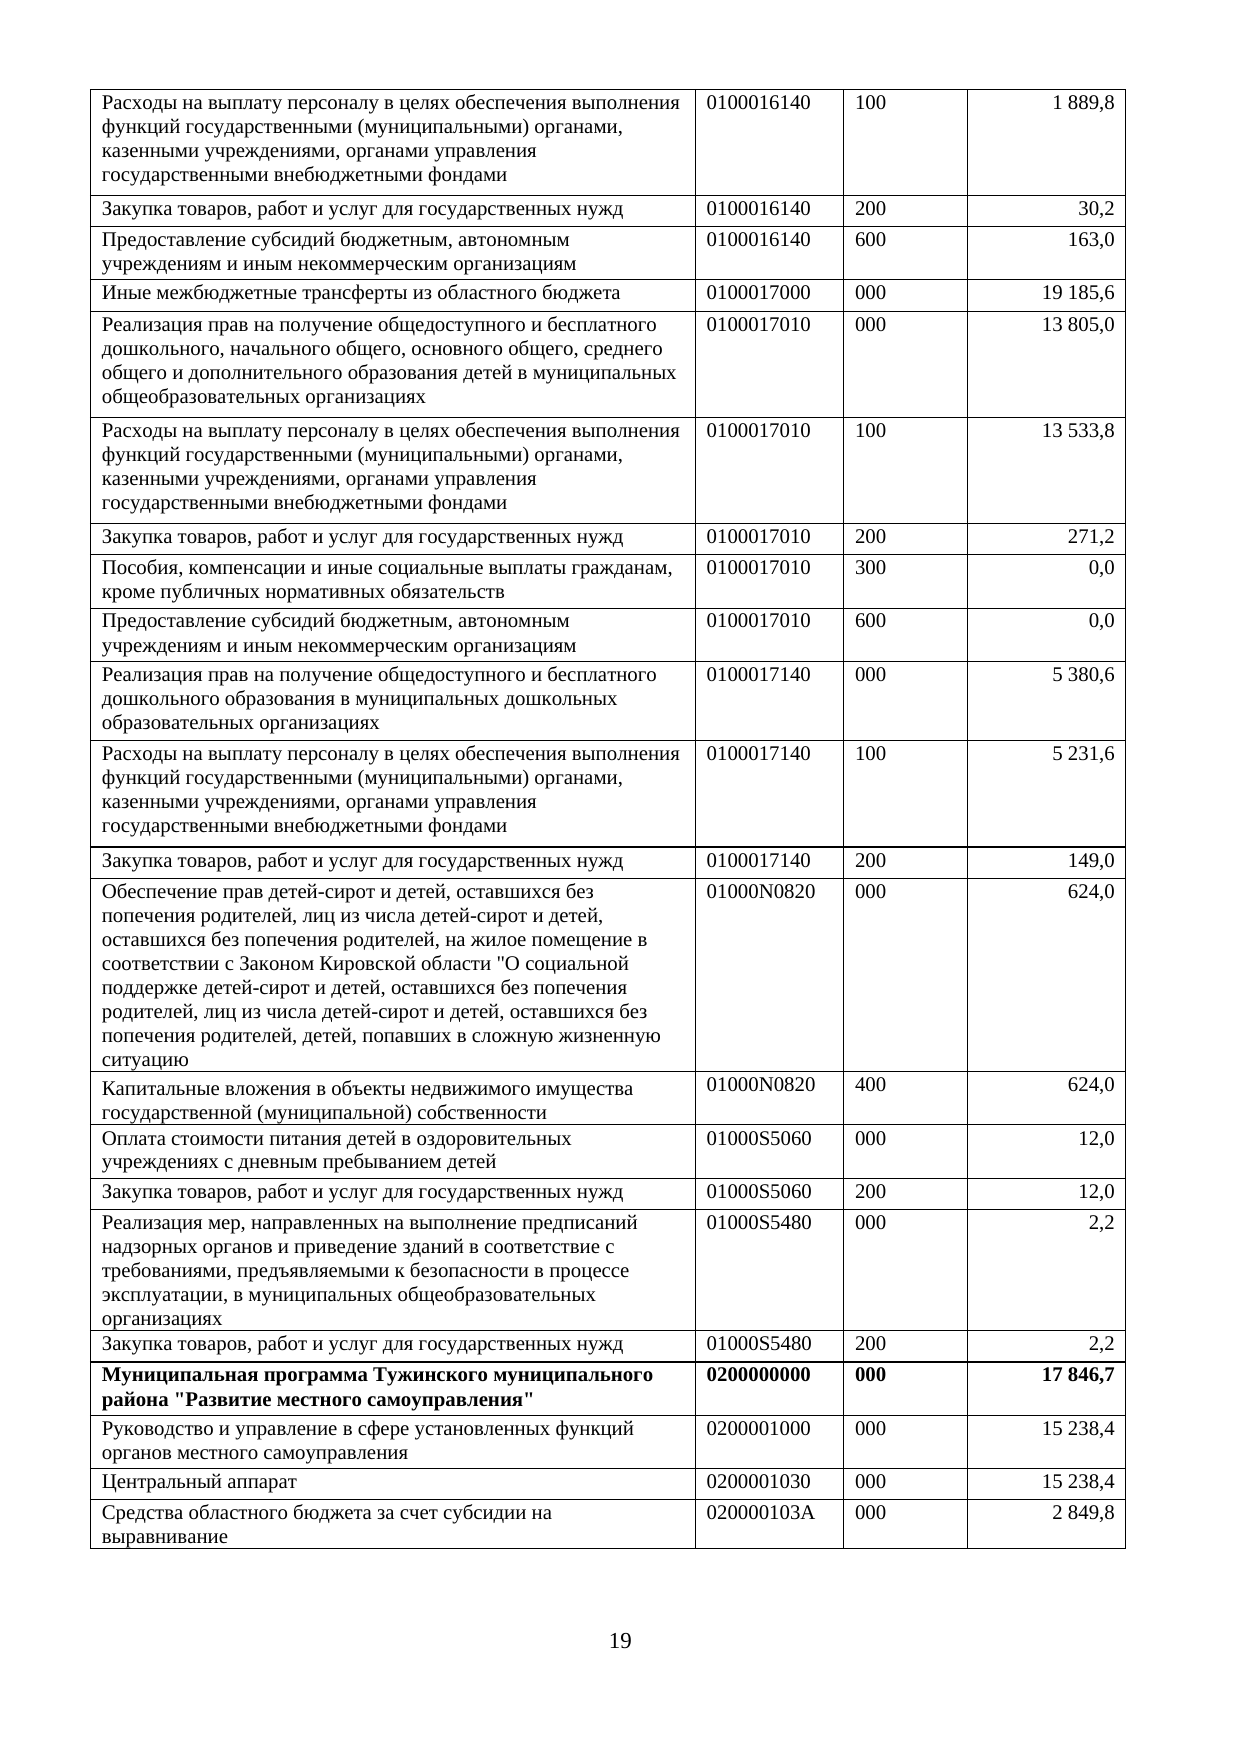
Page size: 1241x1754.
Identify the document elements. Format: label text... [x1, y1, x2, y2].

table_cell 01000N0820 [696, 879, 843, 1071]
table_cell Расходы на выплату персоналу в целях обеспечения выполнения функций государственными (муниципальными) органами, казенными учреждениями, органами управления государственными внебюджетными фондами [91, 418, 695, 523]
table_cell 0100016140 [696, 227, 843, 279]
table_cell 0100017010 [696, 555, 843, 607]
table_cell 2,2 [968, 1331, 1125, 1361]
table_cell 200 [844, 196, 967, 226]
table_cell 01000S5060 [696, 1125, 843, 1177]
table_cell 0100017140 [696, 848, 843, 878]
table_cell Оплата стоимости питания детей в оздоровительных учреждениях с дневным пребыванием детей [91, 1125, 695, 1177]
table_cell 624,0 [968, 1072, 1125, 1124]
table_cell Средства областного бюджета за счет субсидии на выравнивание [91, 1500, 695, 1548]
table_cell Предоставление субсидий бюджетным, автономным учреждениям и иным некоммерческим организациям [91, 609, 695, 661]
table_cell Закупка товаров, работ и услуг для государственных нужд [91, 196, 695, 226]
table_cell 100 [844, 90, 967, 195]
table_cell 5 380,6 [968, 662, 1125, 740]
table_cell 000 [844, 280, 967, 311]
table_cell 000 [844, 312, 967, 417]
table_cell 020000103А [696, 1500, 843, 1548]
table_cell 000 [844, 1416, 967, 1468]
table_cell 01000S5480 [696, 1331, 843, 1361]
table_cell Центральный аппарат [91, 1469, 695, 1499]
table_cell Реализация прав на получение общедоступного и бесплатного дошкольного образования в муниципальных дошкольных образовательных организациях [91, 662, 695, 740]
table_cell 000 [844, 1210, 967, 1330]
table_cell 0200000000 [696, 1363, 843, 1414]
table_cell 15 238,4 [968, 1416, 1125, 1468]
table_cell 12,0 [968, 1125, 1125, 1177]
table_cell 2 849,8 [968, 1500, 1125, 1548]
table_cell Расходы на выплату персоналу в целях обеспечения выполнения функций государственными (муниципальными) органами, казенными учреждениями, органами управления государственными внебюджетными фондами [91, 90, 695, 195]
table_cell 13 533,8 [968, 418, 1125, 523]
table_cell 400 [844, 1072, 967, 1124]
table_cell 0100017010 [696, 418, 843, 523]
table_cell 0100017140 [696, 741, 843, 846]
table_cell 100 [844, 418, 967, 523]
table_cell 200 [844, 524, 967, 554]
table_cell Закупка товаров, работ и услуг для государственных нужд [91, 1331, 695, 1361]
table_cell 149,0 [968, 848, 1125, 878]
table_cell 0,0 [968, 555, 1125, 607]
table_cell Реализация мер, направленных на выполнение предписаний надзорных органов и приведение зданий в соответствие с требованиями, предъявляемыми к безопасности в процессе эксплуатации, в муниципальных общеобразовательных организациях [91, 1210, 695, 1330]
table_cell 000 [844, 1500, 967, 1548]
table_cell 0100017000 [696, 280, 843, 311]
table_cell 2,2 [968, 1210, 1125, 1330]
table_cell 12,0 [968, 1179, 1125, 1209]
table_cell 000 [844, 1469, 967, 1499]
table_cell Руководство и управление в сфере установленных функций органов местного самоуправления [91, 1416, 695, 1468]
table_cell 600 [844, 227, 967, 279]
table_cell 01000N0820 [696, 1072, 843, 1124]
table_cell 0100016140 [696, 196, 843, 226]
table_cell 0100017140 [696, 662, 843, 740]
table_cell 30,2 [968, 196, 1125, 226]
table_cell Реализация прав на получение общедоступного и бесплатного дошкольного, начального общего, основного общего, среднего общего и дополнительного образования детей в муниципальных общеобразовательных организациях [91, 312, 695, 417]
table_cell 600 [844, 609, 967, 661]
table_cell 271,2 [968, 524, 1125, 554]
table_cell Иные межбюджетные трансферты из областного бюджета [91, 280, 695, 311]
table_cell 000 [844, 879, 967, 1071]
table_cell Пособия, компенсации и иные социальные выплаты гражданам, кроме публичных нормативных обязательств [91, 555, 695, 607]
table_cell Закупка товаров, работ и услуг для государственных нужд [91, 1179, 695, 1209]
table_cell Предоставление субсидий бюджетным, автономным учреждениям и иным некоммерческим организациям [91, 227, 695, 279]
table_cell 0200001000 [696, 1416, 843, 1468]
table_cell 200 [844, 1179, 967, 1209]
table_cell 000 [844, 662, 967, 740]
table_cell 000 [844, 1125, 967, 1177]
table_cell 0100017010 [696, 312, 843, 417]
table_cell Закупка товаров, работ и услуг для государственных нужд [91, 848, 695, 878]
table_cell Капитальные вложения в объекты недвижимого имущества государственной (муниципальной) собственности [91, 1072, 695, 1124]
table_cell 17 846,7 [968, 1363, 1125, 1414]
table_cell 0100017010 [696, 609, 843, 661]
table_cell 0100016140 [696, 90, 843, 195]
table_cell 100 [844, 741, 967, 846]
table_cell 300 [844, 555, 967, 607]
table_cell Обеспечение прав детей-сирот и детей, оставшихся без попечения родителей, лиц из числа детей-сирот и детей, оставшихся без попечения родителей, на жилое помещение в соответствии с Законом Кировской области "О социальной поддержке детей-сирот и детей, оставшихся без попечения родителей, лиц из числа детей-сирот и детей, оставшихся без попечения родителей, детей, попавших в сложную жизненную ситуацию [91, 879, 695, 1071]
table_cell Муниципальная программа Тужинского муниципального района "Развитие местного самоуправления" [91, 1363, 695, 1414]
table_cell 01000S5060 [696, 1179, 843, 1209]
table_cell 163,0 [968, 227, 1125, 279]
table_cell 1 889,8 [968, 90, 1125, 195]
table_cell 5 231,6 [968, 741, 1125, 846]
table_cell 19 185,6 [968, 280, 1125, 311]
table_cell 15 238,4 [968, 1469, 1125, 1499]
table_cell 13 805,0 [968, 312, 1125, 417]
table_cell 200 [844, 1331, 967, 1361]
table_cell 0100017010 [696, 524, 843, 554]
table_cell Расходы на выплату персоналу в целях обеспечения выполнения функций государственными (муниципальными) органами, казенными учреждениями, органами управления государственными внебюджетными фондами [91, 741, 695, 846]
table_cell 000 [844, 1363, 967, 1414]
table_cell Закупка товаров, работ и услуг для государственных нужд [91, 524, 695, 554]
table_cell 200 [844, 848, 967, 878]
table_cell 624,0 [968, 879, 1125, 1071]
table_cell 0200001030 [696, 1469, 843, 1499]
table_cell 01000S5480 [696, 1210, 843, 1330]
table_cell 0,0 [968, 609, 1125, 661]
